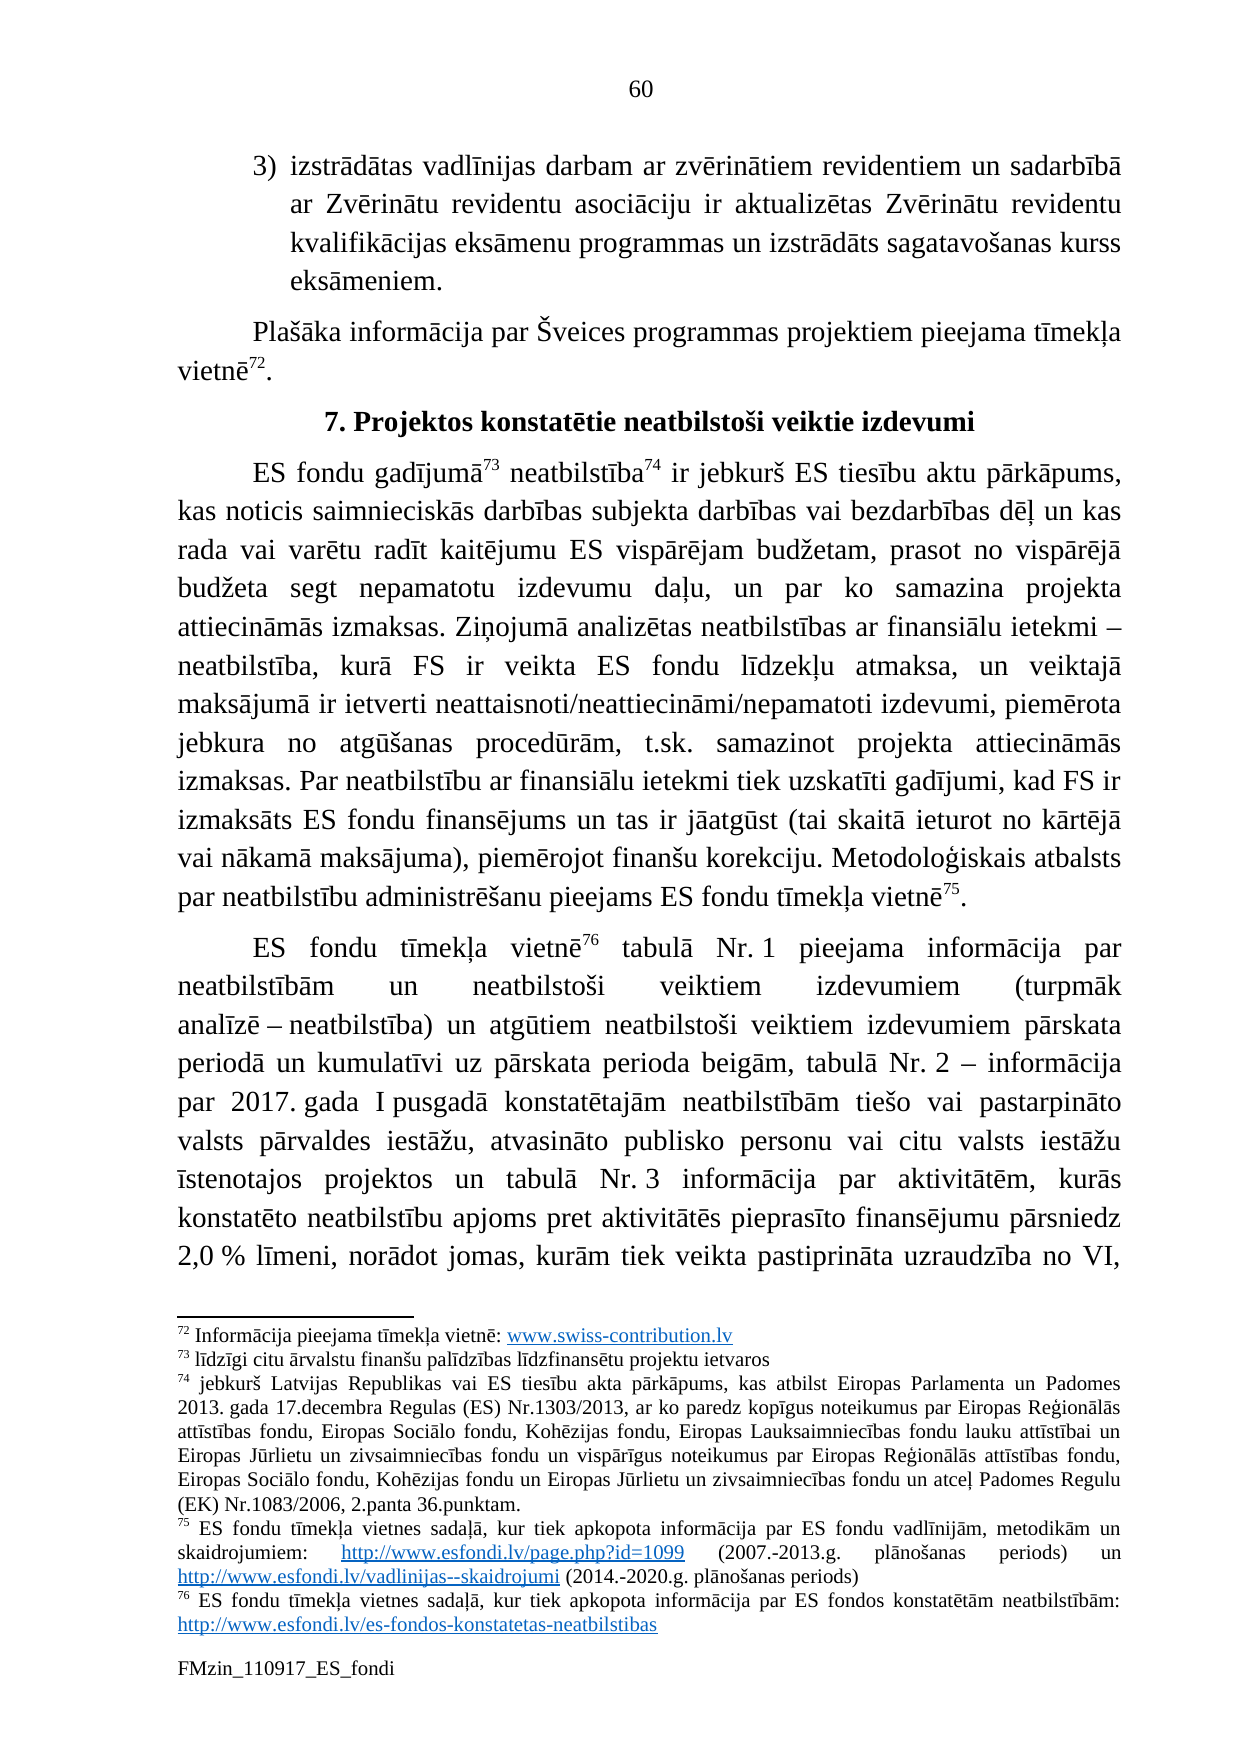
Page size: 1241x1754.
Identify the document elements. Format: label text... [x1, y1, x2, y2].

text 7. Projektos konstatētie neatbilstoši veiktie izdevumi [177, 404, 1122, 437]
text Plašāka informācija par Šveices programmas projektiem pieejama tīmekļa vietnē. [177, 314, 1122, 386]
list izstrādātas vadlīnijas darbam ar zvērinātiem revidentiem un sadarbībā ar Zvērinātu revidentu asociāciju ir aktualizētas Zvērinātu revidentu kvalifikācijas eksāmenu programmas un izstrādāts sagatavošanas kurss eksāmeniem. [252, 148, 1122, 297]
text ES fondu gadījumā neatbilstība ir jebkurš ES tiesību aktu pārkāpums, kas noticis saimnieciskās darbības subjekta darbības vai bezdarbības dēļ un kas rada vai varētu radīt kaitējumu ES vispārējam budžetam, prasot no vispārējā budžeta segt nepamatotu izdevumu daļu, un par ko samazina projekta attiecināmās izmaksas. Ziņojumā analizētas neatbilstības ar finansiālu ietekmi – neatbilstība, kurā FS ir veikta ES fondu līdzekļu atmaksa, un veiktajā maksājumā ir ietverti neattaisnoti/neattiecināmi/nepamatoti izdevumi, piemērota jebkura no atgūšanas procedūrām, t.sk. samazinot projekta attiecināmās izmaksas. Par neatbilstību ar finansiālu ietekmi tiek uzskatīti gadījumi, kad FS ir izmaksāts ES fondu finansējums un tas ir jāatgūst (tai skaitā ieturot no kārtējā vai nākamā maksājuma), piemērojot finanšu korekciju. Metodoloģiskais atbalsts par neatbilstību administrēšanu pieejams ES fondu tīmekļa vietnē. [177, 455, 1122, 912]
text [177, 930, 1122, 1272]
